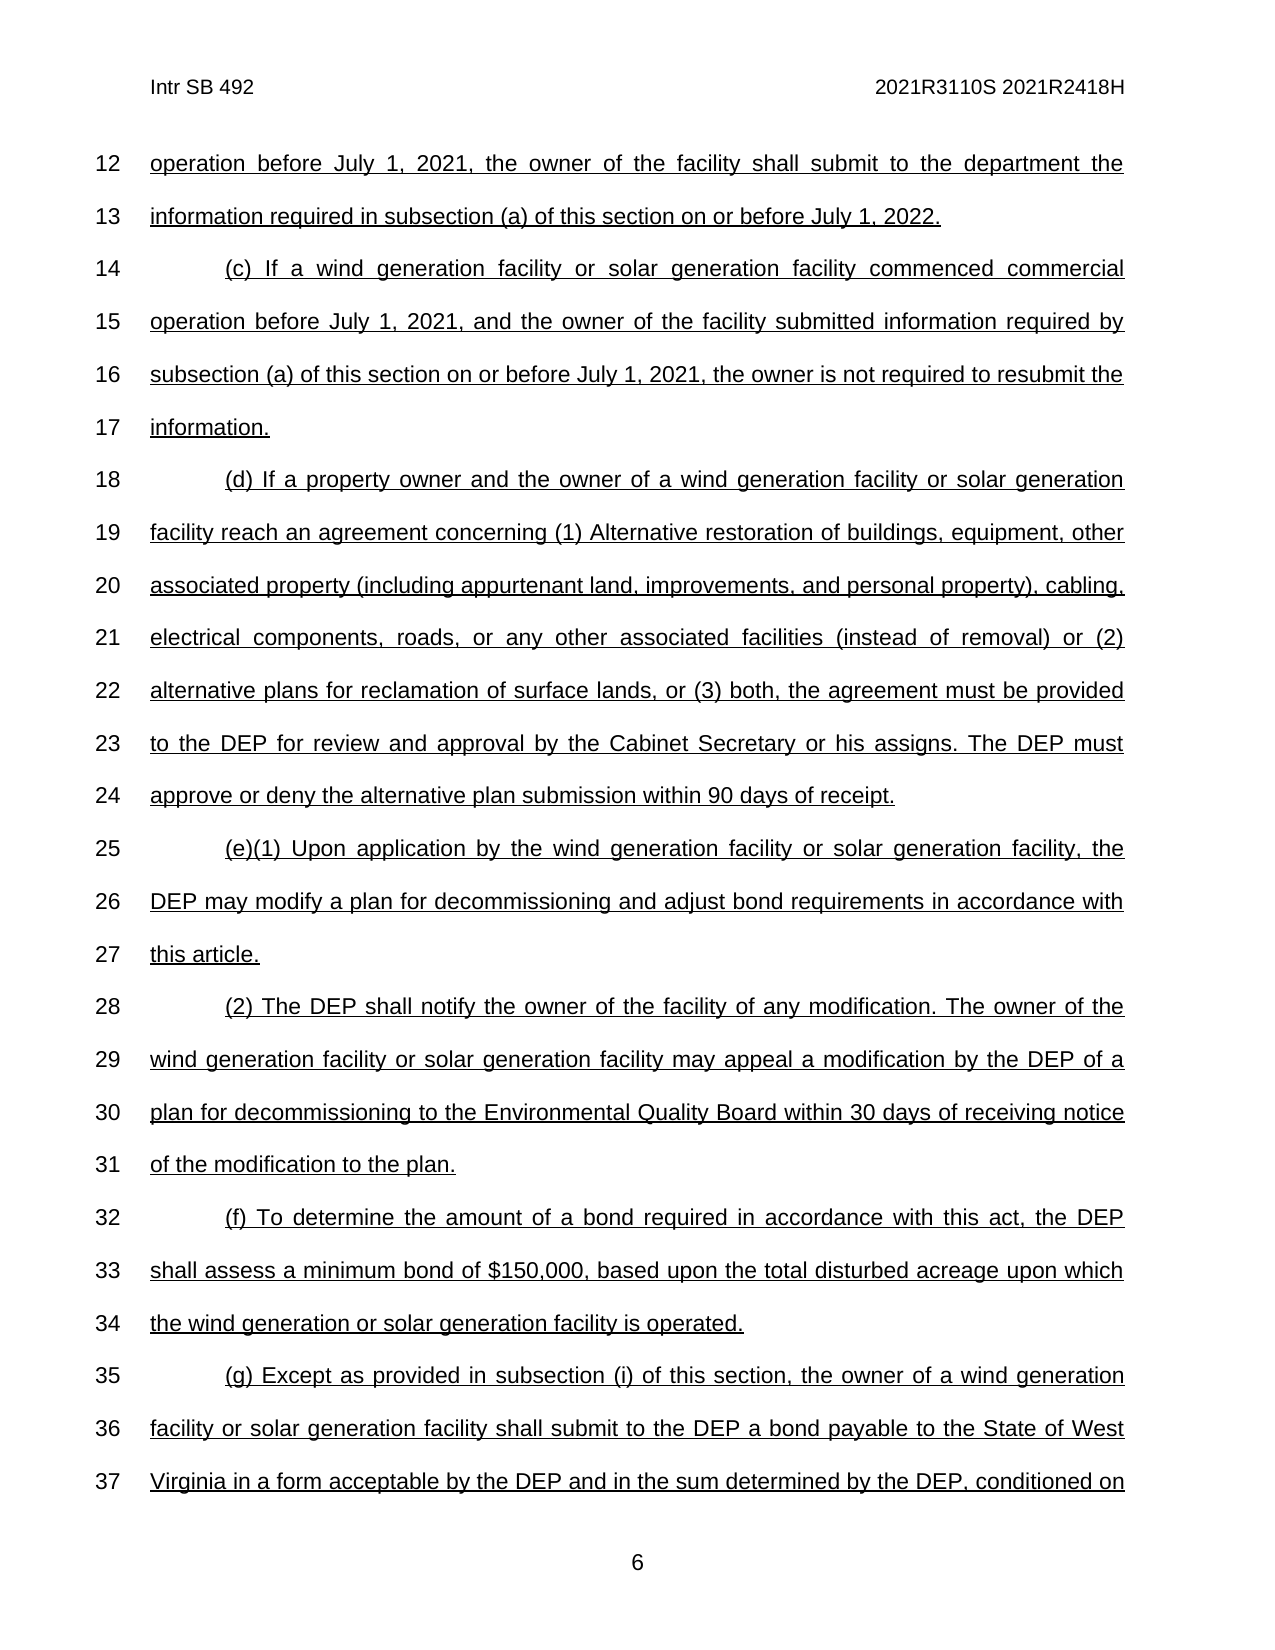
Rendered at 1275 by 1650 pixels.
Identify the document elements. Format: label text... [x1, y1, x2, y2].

text (d) If a property owner and the owner of a wind generation facility or solar generation facility reach an agreement concerning (1) Alternative restoration of buildings, equipment, other associated property (including appurtenant land, improvements, and personal property), cabling, electrical components, roads, or any other associated facilities (instead of removal) or (2) alternative plans for reclamation of surface lands, or (3) both, the agreement must be provided to the DEP for review and approval by the Cabinet Secretary or his assigns. The DEP must approve or deny the alternative plan submission within 90 days of receipt. [150, 648, 1125, 700]
text (c) If a wind generation facility or solar generation facility commenced commercial operation before July 1, 2021, and the owner of the facility submitted information required by subsection (a) of this section on or before July 1, 2021, the owner is not required to resubmit the information. [150, 332, 1125, 440]
text (f) To determine the amount of a bond required in accordance with this act, the DEP shall assess a minimum bond of $150,000, based upon the total disturbed acreage upon which the wind generation or solar generation facility is operated. [150, 1204, 1125, 1336]
text (e)(1) Upon application by the wind generation facility or solar generation facility, the DEP may modify a plan for decommissioning and adjust bond requirements in accordance with this article. [150, 835, 1125, 967]
text (d) If a property owner and the owner of a wind generation facility or solar generation facility reach an agreement concerning (1) Alternative restoration of buildings, equipment, other associated property (including appurtenant land, improvements, and personal property), cabling, electrical components, roads, or any other associated facilities (instead of removal) or (2) alternative plans for reclamation of surface lands, or (3) both, the agreement must be provided to the DEP for review and approval by the Cabinet Secretary or his assigns. The DEP must approve or deny the alternative plan submission within 90 days of receipt. [150, 701, 1125, 809]
text (d) If a property owner and the owner of a wind generation facility or solar generation facility reach an agreement concerning (1) Alternative restoration of buildings, equipment, other associated property (including appurtenant land, improvements, and personal property), cabling, electrical components, roads, or any other associated facilities (instead of removal) or (2) alternative plans for reclamation of surface lands, or (3) both, the agreement must be provided to the DEP for review and approval by the Cabinet Secretary or his assigns. The DEP must approve or deny the alternative plan submission within 90 days of receipt. [150, 543, 1125, 594]
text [150, 150, 1125, 229]
text (2) The DEP shall notify the owner of the facility of any modification. The owner of the wind generation facility or solar generation facility may appeal a modification by the DEP of a plan for decommissioning to the Environmental Quality Board within 30 days of receiving notice of the modification to the plan. [150, 1070, 1125, 1121]
text (2) The DEP shall notify the owner of the facility of any modification. The owner of the wind generation facility or solar generation facility may appeal a modification by the DEP of a plan for decommissioning to the Environmental Quality Board within 30 days of receiving notice of the modification to the plan. [150, 1123, 1125, 1178]
text (d) If a property owner and the owner of a wind generation facility or solar generation facility reach an agreement concerning (1) Alternative restoration of buildings, equipment, other associated property (including appurtenant land, improvements, and personal property), cabling, electrical components, roads, or any other associated facilities (instead of removal) or (2) alternative plans for reclamation of surface lands, or (3) both, the agreement must be provided to the DEP for review and approval by the Cabinet Secretary or his assigns. The DEP must approve or deny the alternative plan submission within 90 days of receipt. [150, 466, 1125, 542]
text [150, 1439, 1125, 1490]
text (c) If a wind generation facility or solar generation facility commenced commercial operation before July 1, 2021, and the owner of the facility submitted information required by subsection (a) of this section on or before July 1, 2021, the owner is not required to resubmit the information. [150, 255, 1125, 331]
text (2) The DEP shall notify the owner of the facility of any modification. The owner of the wind generation facility or solar generation facility may appeal a modification by the DEP of a plan for decommissioning to the Environmental Quality Board within 30 days of receiving notice of the modification to the plan. [150, 993, 1125, 1069]
text (d) If a property owner and the owner of a wind generation facility or solar generation facility reach an agreement concerning (1) Alternative restoration of buildings, equipment, other associated property (including appurtenant land, improvements, and personal property), cabling, electrical components, roads, or any other associated facilities (instead of removal) or (2) alternative plans for reclamation of surface lands, or (3) both, the agreement must be provided to the DEP for review and approval by the Cabinet Secretary or his assigns. The DEP must approve or deny the alternative plan submission within 90 days of receipt. [150, 596, 1125, 647]
